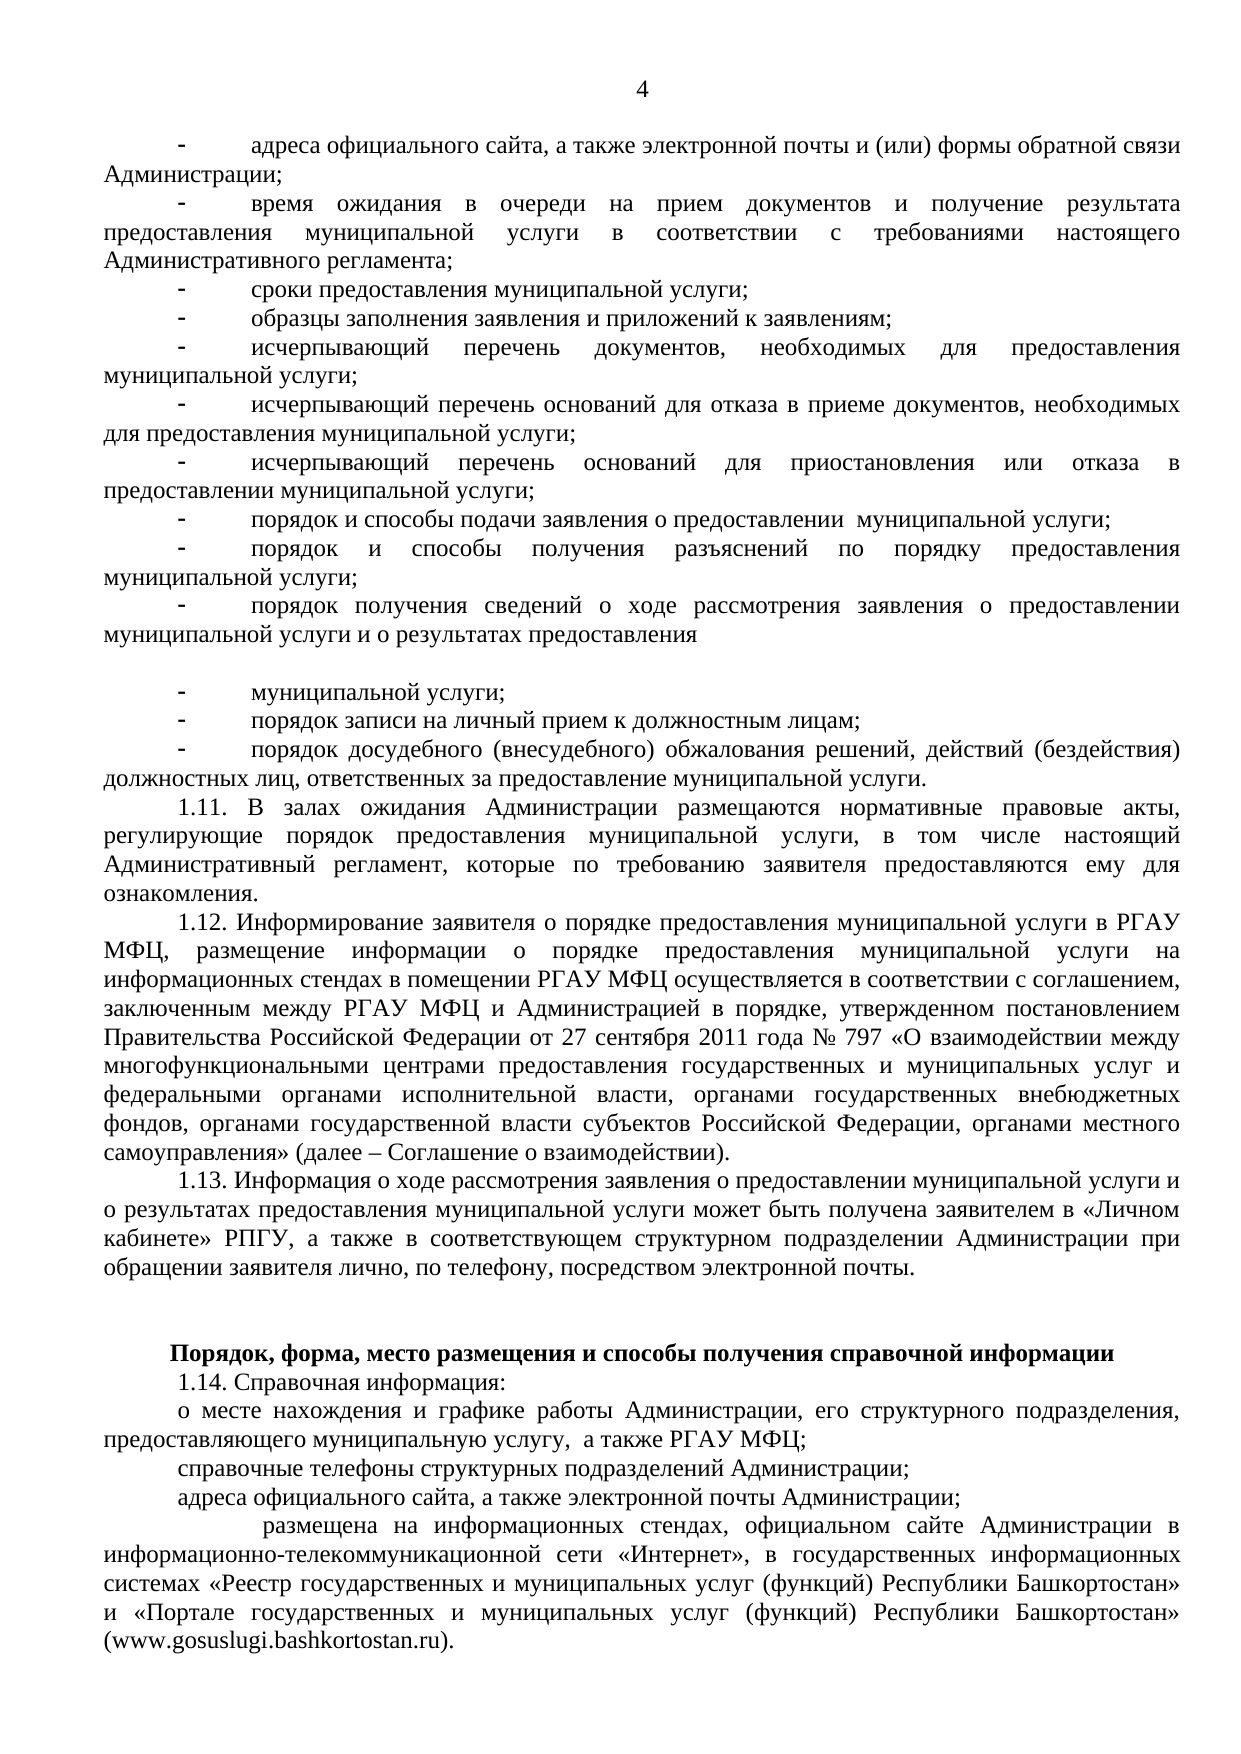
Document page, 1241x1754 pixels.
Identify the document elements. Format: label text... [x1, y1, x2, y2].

list порядок досудебного (внесудебного) обжалования решений, действий (бездействия) должностных лиц, ответственных за предоставление муниципальной услуги. [103, 734, 1181, 792]
text размещена на информационных стендах, официальном сайте Администрации в информационно-телекоммуникационной сети «Интернет», в государственных информационных системах «Реестр государственных и муниципальных услуг (функций) Республики Башкортостан» и «Портале государственных и муниципальных услуг (функций) Республики Башкортостан» (www.gosuslugi.bashkortostan.ru). [103, 1511, 1181, 1654]
list образцы заполнения заявления и приложений к заявлениям; [103, 303, 1181, 332]
text справочные телефоны структурных подразделений Администрации; [103, 1453, 1181, 1482]
text 1.14. Справочная информация: [103, 1367, 1181, 1396]
text адреса официального сайта, а также электронной почты Администрации; [103, 1482, 1181, 1511]
list исчерпывающий перечень оснований для приостановления или отказа в предоставлении муниципальной услуги; [103, 447, 1181, 504]
list сроки предоставления муниципальной услуги; [103, 274, 1181, 303]
list муниципальной услуги; [103, 677, 1181, 706]
text 1.13. Информация о ходе рассмотрения заявления о предоставлении муниципальной услуги и о результатах предоставления муниципальной услуги может быть получена заявителем в «Личном кабинете» РПГУ, а также в соответствующем структурном подразделении Администрации при обращении заявителя лично, по телефону, посредством электронной почты. [103, 1166, 1181, 1281]
list время ожидания в очереди на прием документов и получение результата предоставления муниципальной услуги в соответствии с требованиями настоящего Административного регламента; [103, 188, 1181, 274]
text 1.12. Информирование заявителя о порядке предоставления муниципальной услуги в РГАУ МФЦ, размещение информации о порядке предоставления муниципальной услуги на информационных стендах в помещении РГАУ МФЦ осуществляется в соответствии с соглашением, заключенным между РГАУ МФЦ и Администрацией в порядке, утвержденном постановлением Правительства Российской Федерации от 27 сентября 2011 года № 797 «О взаимодействии между многофункциональными центрами предоставления государственных и муниципальных услуг и федеральными органами исполнительной власти, органами государственных внебюджетных фондов, органами государственной власти субъектов Российской Федерации, органами местного самоуправления» (далее – Соглашение о взаимодействии). [103, 907, 1181, 1166]
list адреса официального сайта, а также электронной почты и (или) формы обратной связи Администрации; [103, 131, 1181, 188]
text о месте нахождения и графике работы Администрации, его структурного подразделения, предоставляющего муниципальную услугу, а также РГАУ МФЦ; [103, 1396, 1181, 1453]
list порядок получения сведений о ходе рассмотрения заявления о предоставлении муниципальной услуги и о результатах предоставления [103, 591, 1181, 648]
list порядок и способы подачи заявления о предоставлении муниципальной услуги; [103, 504, 1181, 533]
list исчерпывающий перечень документов, необходимых для предоставления муниципальной услуги; [103, 332, 1181, 389]
list исчерпывающий перечень оснований для отказа в приеме документов, необходимых для предоставления муниципальной услуги; [103, 389, 1181, 447]
list порядок и способы получения разъяснений по порядку предоставления муниципальной услуги; [103, 533, 1181, 591]
text 1.11. В залах ожидания Администрации размещаются нормативные правовые акты, регулирующие порядок предоставления муниципальной услуги, в том числе настоящий Административный регламент, которые по требованию заявителя предоставляются ему для ознакомления. [103, 792, 1181, 907]
list порядок записи на личный прием к должностным лицам; [103, 706, 1181, 734]
text Порядок, форма, место размещения и способы получения справочной информации [103, 1338, 1181, 1367]
